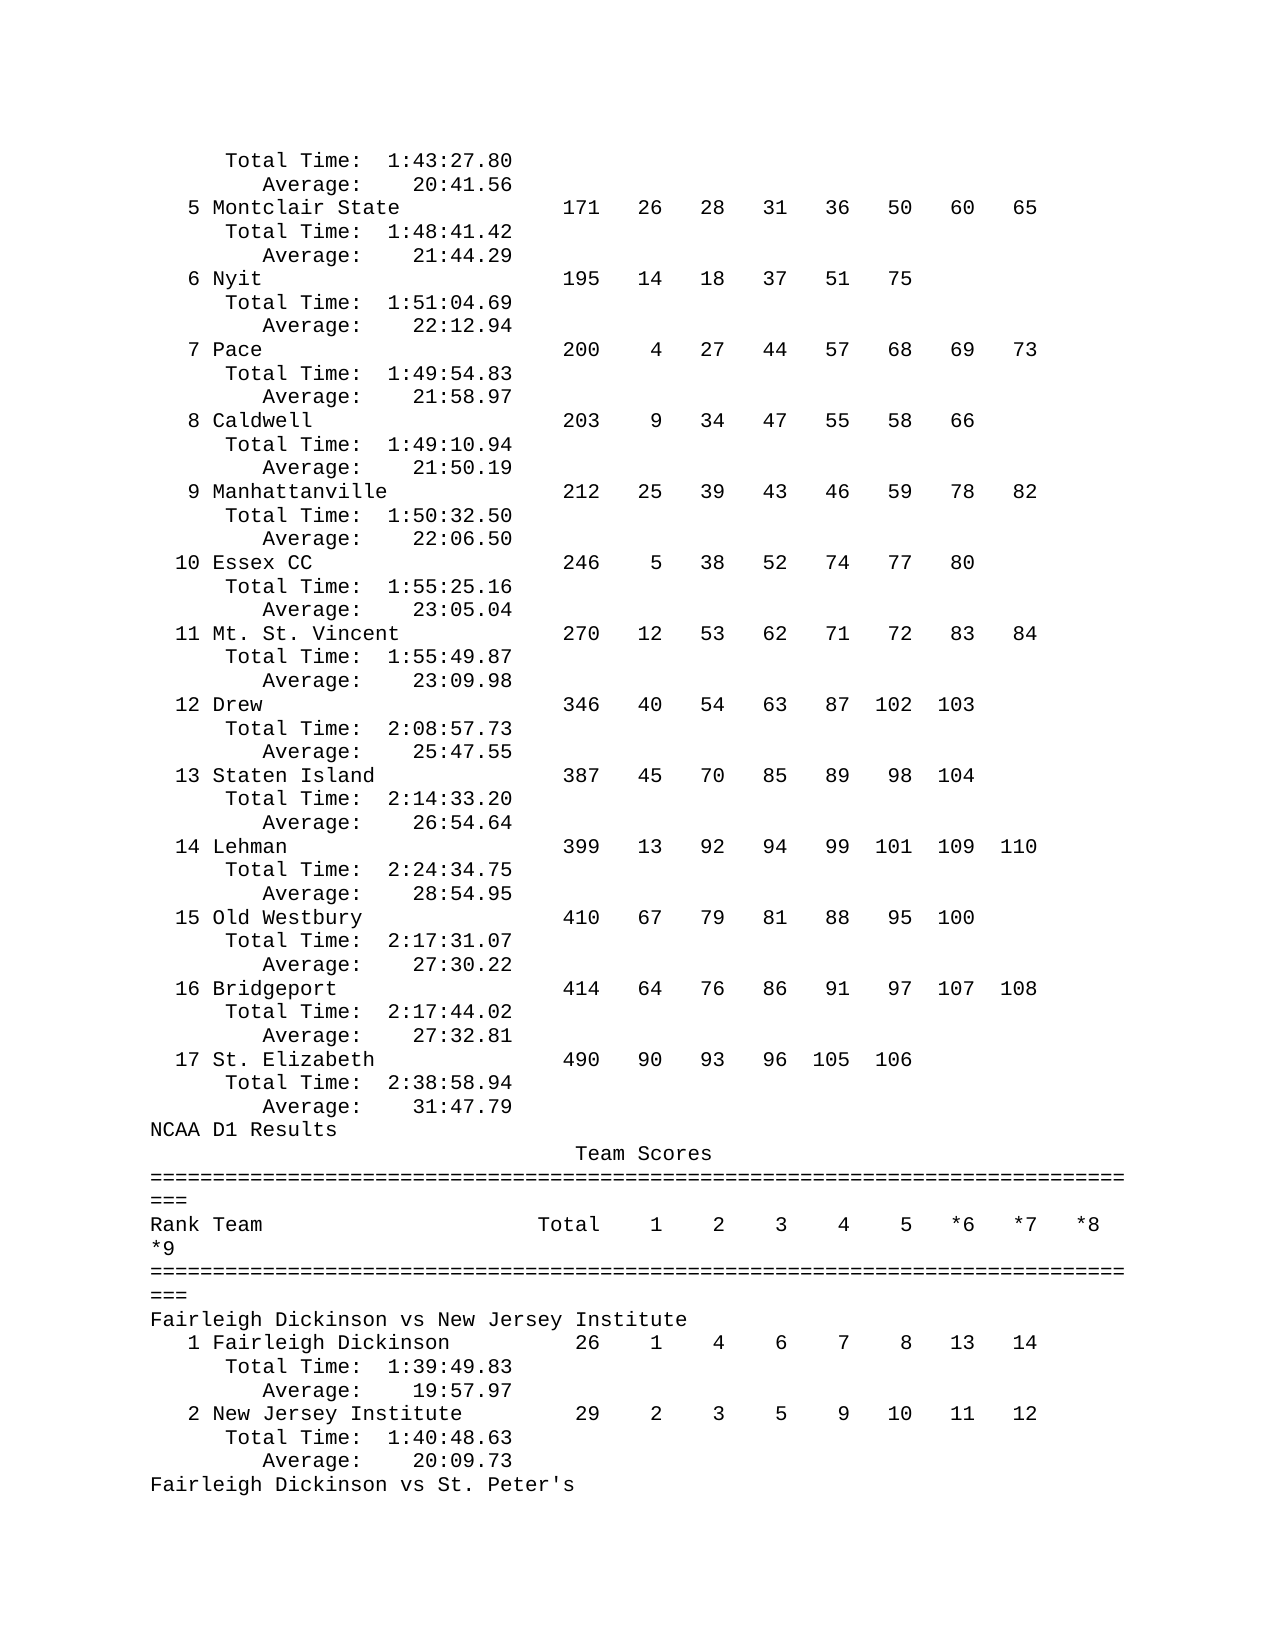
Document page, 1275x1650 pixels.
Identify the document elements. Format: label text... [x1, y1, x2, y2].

text Total Time: 2:38:58.94 [150, 1072, 1125, 1096]
text Average: 22:06.50 [150, 528, 1125, 552]
text Fairleigh Dickinson vs St. Peter's [150, 1474, 1125, 1498]
text Total Time: 1:51:04.69 [150, 292, 1125, 316]
text ================================================================================= [150, 1167, 1125, 1214]
text Total Time: 2:17:44.02 [150, 1001, 1125, 1025]
text Total Time: 1:55:49.87 [150, 647, 1125, 670]
text Average: 20:41.56 [150, 174, 1125, 197]
text Average: 25:47.55 [150, 741, 1125, 765]
text Team Scores [150, 1143, 1125, 1167]
text Total Time: 1:49:54.83 [150, 363, 1125, 386]
text Fairleigh Dickinson vs New Jersey Institute [150, 1309, 1125, 1332]
text 16 Bridgeport 414 64 76 86 91 97 107 108 [150, 978, 1125, 1001]
text Total Time: 2:17:31.07 [150, 930, 1125, 954]
text 1 Fairleigh Dickinson 26 1 4 6 7 8 13 14 [150, 1332, 1125, 1356]
text Total Time: 2:14:33.20 [150, 788, 1125, 812]
text Average: 27:32.81 [150, 1025, 1125, 1048]
text Average: 21:44.29 [150, 244, 1125, 268]
text Total Time: 1:49:10.94 [150, 434, 1125, 457]
text 6 Nyit 195 14 18 37 51 75 [150, 268, 1125, 292]
text Total Time: 1:43:27.80 [150, 150, 1125, 174]
text Total Time: 1:48:41.42 [150, 221, 1125, 244]
text 13 Staten Island 387 45 70 85 89 98 104 [150, 765, 1125, 788]
text Average: 21:50.19 [150, 457, 1125, 481]
text 10 Essex CC 246 5 38 52 74 77 80 [150, 552, 1125, 576]
text Average: 27:30.22 [150, 954, 1125, 978]
text Total Time: 2:08:57.73 [150, 717, 1125, 741]
text Total Time: 1:50:32.50 [150, 505, 1125, 528]
text Average: 21:58.97 [150, 386, 1125, 410]
text Average: 20:09.73 [150, 1451, 1125, 1474]
text Average: 23:09.98 [150, 670, 1125, 694]
text 8 Caldwell 203 9 34 47 55 58 66 [150, 410, 1125, 434]
text Total Time: 1:55:25.16 [150, 576, 1125, 599]
text Average: 23:05.04 [150, 599, 1125, 623]
text NCAA D1 Results [150, 1119, 1125, 1143]
text Rank Team Total 1 2 3 4 5 *6 *7 *8 *9 [150, 1214, 1125, 1261]
text Average: 22:12.94 [150, 316, 1125, 339]
text 5 Montclair State 171 26 28 31 36 50 60 65 [150, 197, 1125, 221]
text Average: 26:54.64 [150, 812, 1125, 836]
text Total Time: 2:24:34.75 [150, 859, 1125, 883]
text 12 Drew 346 40 54 63 87 102 103 [150, 694, 1125, 717]
text Average: 19:57.97 [150, 1379, 1125, 1403]
text ================================================================================= [150, 1261, 1125, 1309]
text 14 Lehman 399 13 92 94 99 101 109 110 [150, 836, 1125, 859]
text 2 New Jersey Institute 29 2 3 5 9 10 11 12 [150, 1403, 1125, 1427]
text Average: 28:54.95 [150, 883, 1125, 907]
text 11 Mt. St. Vincent 270 12 53 62 71 72 83 84 [150, 623, 1125, 647]
text 7 Pace 200 4 27 44 57 68 69 73 [150, 339, 1125, 363]
text 17 St. Elizabeth 490 90 93 96 105 106 [150, 1048, 1125, 1072]
text 9 Manhattanville 212 25 39 43 46 59 78 82 [150, 481, 1125, 505]
text Average: 31:47.79 [150, 1096, 1125, 1119]
text Total Time: 1:39:49.83 [150, 1356, 1125, 1379]
text Total Time: 1:40:48.63 [150, 1427, 1125, 1451]
text 15 Old Westbury 410 67 79 81 88 95 100 [150, 907, 1125, 930]
